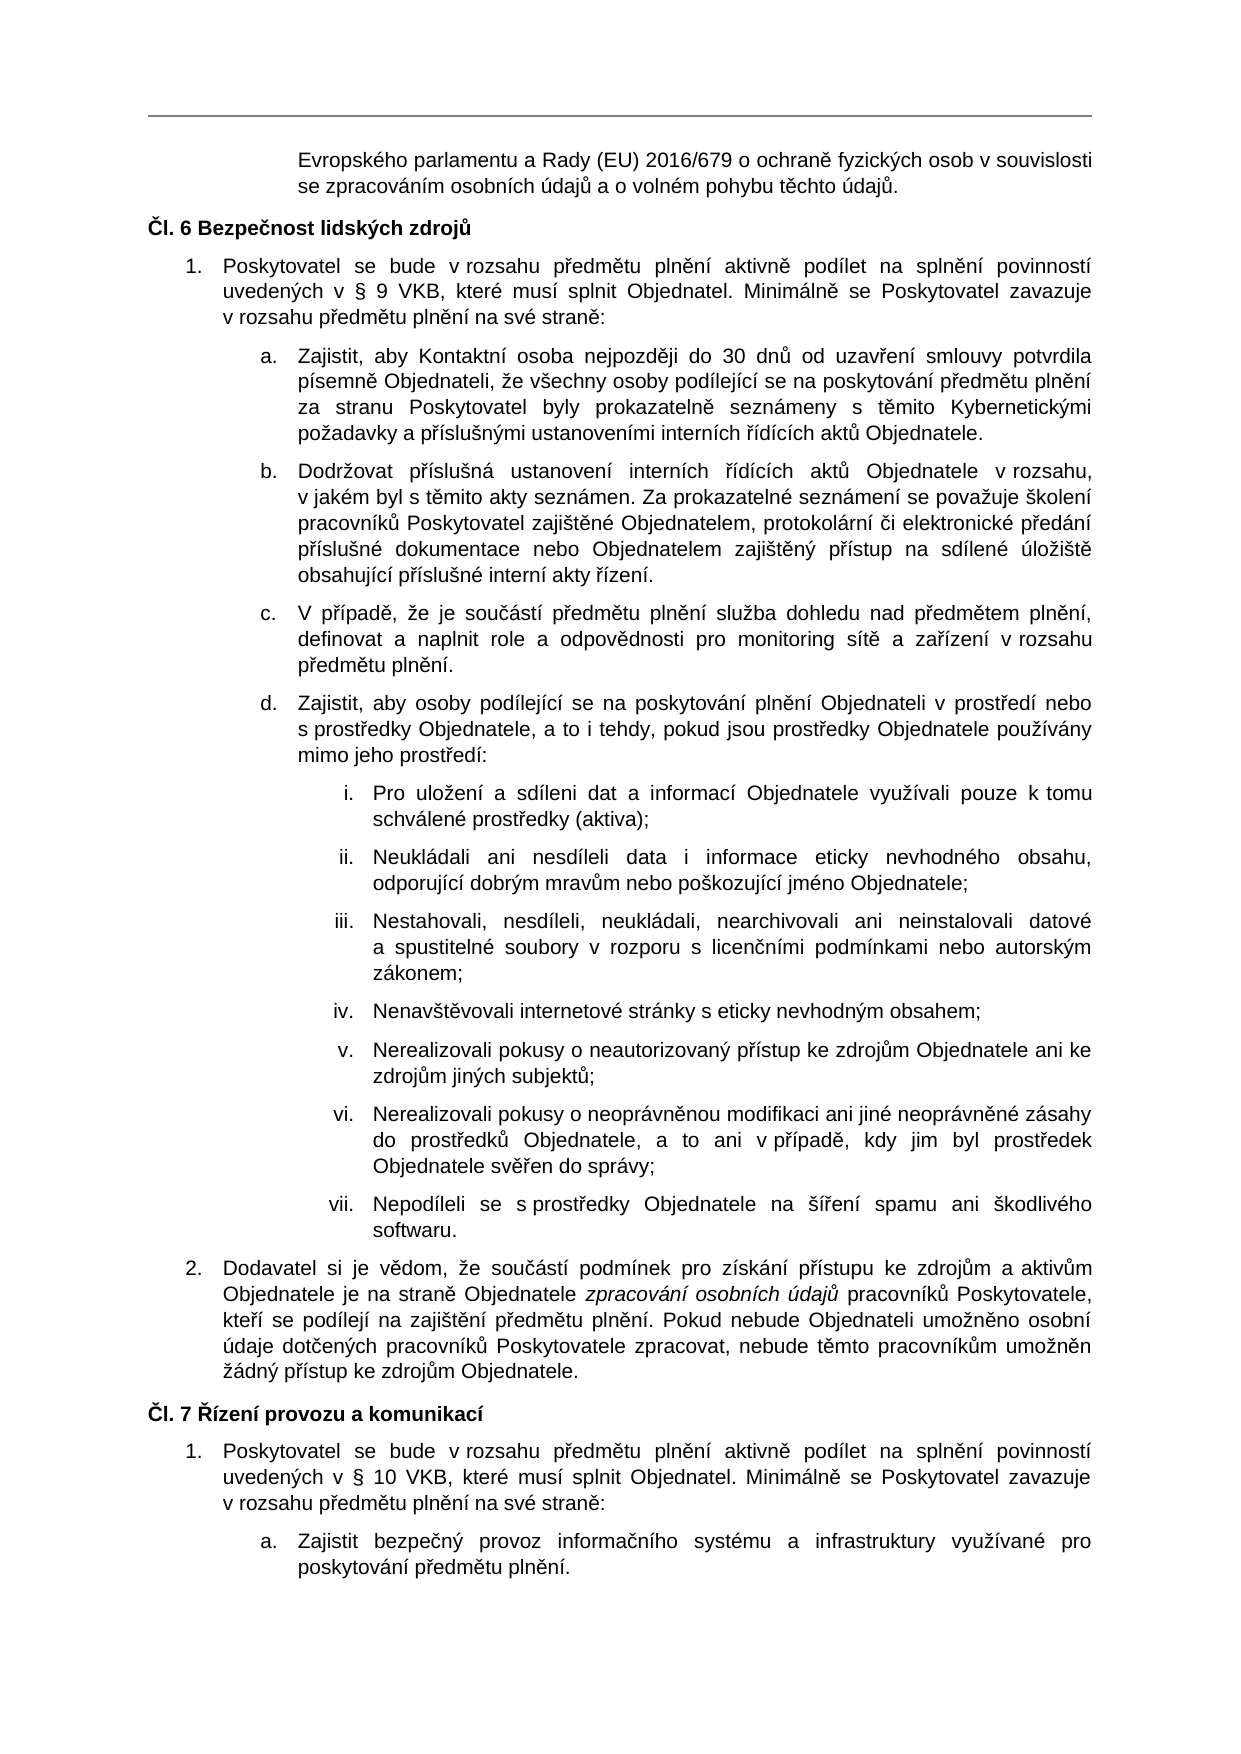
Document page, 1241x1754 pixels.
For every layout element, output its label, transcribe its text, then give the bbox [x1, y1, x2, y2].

list Nerealizovali pokusy o neautorizovaný přístup ke zdrojům Objednatele ani ke zdrojům jiných subjektů; [354, 1038, 1092, 1087]
list Neukládali ani nesdíleli data i informace eticky nevhodného obsahu, odporující dobrým mravům nebo poškozující jméno Objednatele; [354, 845, 1092, 895]
list Nerealizovali pokusy o neoprávněnou modifikaci ani jiné neoprávněné zásahy do prostředků Objednatele, a to ani v případě, kdy jim byl prostředek Objednatele svěřen do správy; [354, 1102, 1092, 1177]
list Zajistit, aby osoby podílející se na poskytování plnění Objednateli v prostředí nebo s prostředky Objednatele, a to i tehdy, pokud jsou prostředky Objednatele používány mimo jeho prostředí: [260, 691, 1092, 767]
text Čl. 7 Řízení provozu a komunikací [148, 1398, 1092, 1427]
list Poskytovatel se bude v rozsahu předmětu plnění aktivně podílet na splnění povinností uvedených v § 9 VKB, které musí splnit Objednatel. Minimálně se Poskytovatel zavazuje v rozsahu předmětu plnění na své straně: [185, 253, 1092, 329]
list Zajistit, aby Kontaktní osoba nejpozději do 30 dnů od uzavření smlouvy potvrdila písemně Objednateli, že všechny osoby podílející se na poskytování předmětu plnění za stranu Poskytovatel byly prokazatelně seznámeny s těmito Kybernetickými požadavky a příslušnými ustanoveními interních řídících aktů Objednatele. [260, 343, 1092, 445]
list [260, 148, 1092, 197]
list Nenavštěvovali internetové stránky s eticky nevhodným obsahem; [354, 999, 1092, 1023]
text Čl. 6 Bezpečnost lidských zdrojů [148, 212, 1092, 241]
list V případě, že je součástí předmětu plnění služba dohledu nad předmětem plnění, definovat a naplnit role a odpovědnosti pro monitoring sítě a zařízení v rozsahu předmětu plnění. [260, 601, 1092, 677]
list Zajistit bezpečný provoz informačního systému a infrastruktury využívané pro poskytování předmětu plnění. [260, 1529, 1092, 1579]
list Dodržovat příslušná ustanovení interních řídících aktů Objednatele v rozsahu, v jakém byl s těmito akty seznámen. Za prokazatelné seznámení se považuje školení pracovníků Poskytovatel zajištěné Objednatelem, protokolární či elektronické předání příslušné dokumentace nebo Objednatelem zajištěný přístup na sdílené úložiště obsahující příslušné interní akty řízení. [260, 459, 1092, 587]
list Pro uložení a sdíleni dat a informací Objednatele využívali pouze k tomu schválené prostředky (aktiva); [354, 781, 1092, 831]
list Poskytovatel se bude v rozsahu předmětu plnění aktivně podílet na splnění povinností uvedených v § 10 VKB, které musí splnit Objednatel. Minimálně se Poskytovatel zavazuje v rozsahu předmětu plnění na své straně: [185, 1439, 1092, 1515]
list Nestahovali, nesdíleli, neukládali, nearchivovali ani neinstalovali datové a spustitelné soubory v rozporu s licenčními podmínkami nebo autorským zákonem; [354, 909, 1092, 985]
list Nepodíleli se s prostředky Objednatele na šíření spamu ani škodlivého softwaru. [354, 1192, 1092, 1242]
list Dodavatel si je vědom, že součástí podmínek pro získání přístupu ke zdrojům a aktivům Objednatele je na straně Objednatele zpracování osobních údajů pracovníků Poskytovatele, kteří se podílejí na zajištění předmětu plnění. Pokud nebude Objednateli umožněno osobní údaje dotčených pracovníků Poskytovatele zpracovat, nebude těmto pracovníkům umožněn žádný přístup ke zdrojům Objednatele. [185, 1256, 1092, 1383]
